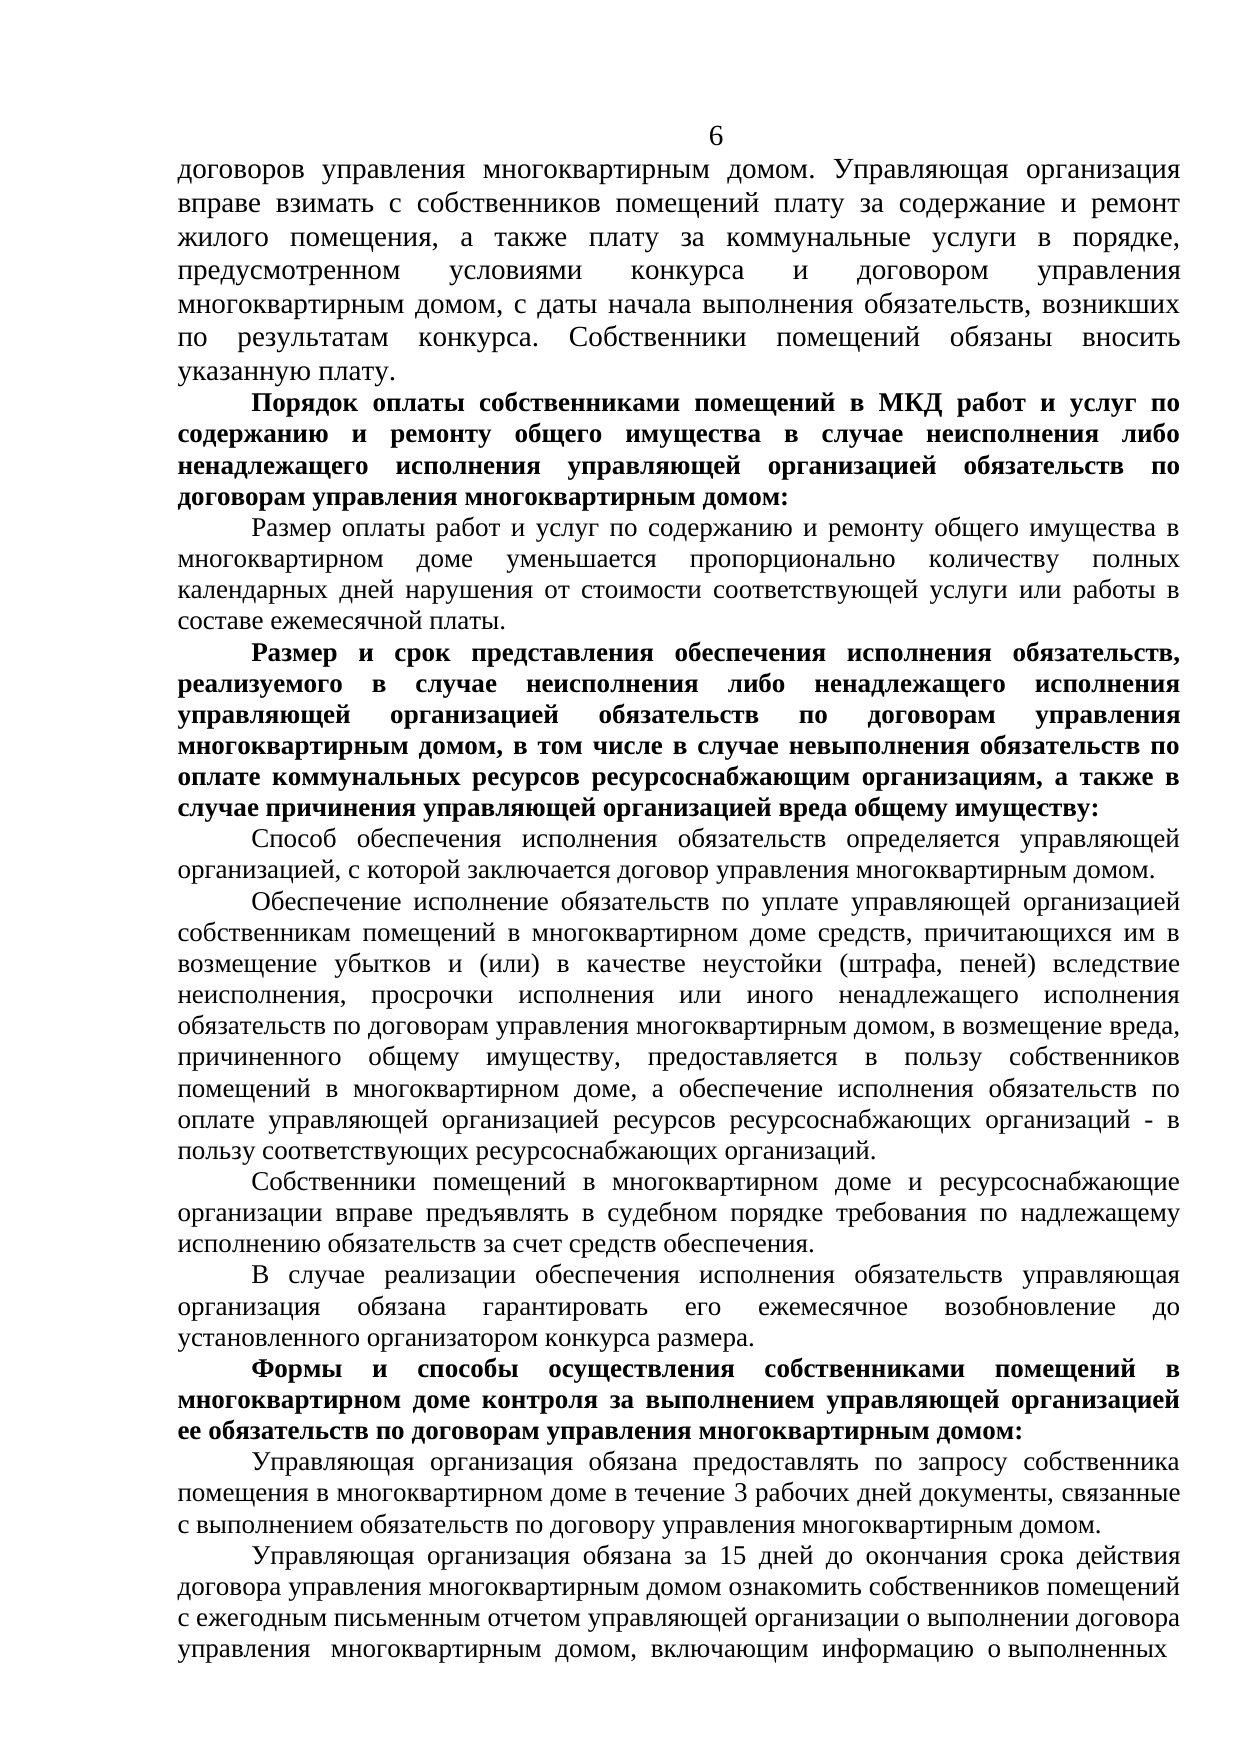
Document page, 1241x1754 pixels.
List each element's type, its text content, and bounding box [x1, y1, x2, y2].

text договоров управления многоквартирным домом. Управляющая организация вправе взимать с собственников помещений плату за содержание и ремонт жилого помещения, а также плату за коммунальные услуги в порядке, предусмотренном условиями конкурса и договором управления многоквартирным домом, с даты начала выполнения обязательств, возникших по результатам конкурса. Собственники помещений обязаны вносить указанную плату. [177, 152, 1181, 386]
text Управляющая организация обязана за 15 дней до окончания срока действия договора управления многоквартирным домом ознакомить собственников помещений с ежегодным письменным отчетом управляющей организации о выполнении договора управления многоквартирным домом, включающим информацию о выполненных [177, 1539, 1181, 1663]
text Размер оплаты работ и услуг по содержанию и ремонту общего имущества в многоквартирном доме уменьшается пропорционально количеству полных календарных дней нарушения от стоимости соответствующей услуги или работы в составе ежемесячной платы. [177, 511, 1181, 636]
text 6 [177, 118, 1181, 152]
text Обеспечение исполнение обязательств по уплате управляющей организацией собственникам помещений в многоквартирном доме средств, причитающихся им в возмещение убытков и (или) в качестве неустойки (штрафа, пеней) вследствие неисполнения, просрочки исполнения или иного ненадлежащего исполнения обязательств по договорам управления многоквартирным домом, в возмещение вреда, причиненного общему имуществу, предоставляется в пользу собственников помещений в многоквартирном доме, а обеспечение исполнения обязательств по оплате управляющей организацией ресурсов ресурсоснабжающих организаций - в пользу соответствующих ресурсоснабжающих организаций. [177, 885, 1181, 1165]
text Размер и срок представления обеспечения исполнения обязательств, реализуемого в случае неисполнения либо ненадлежащего исполнения управляющей организацией обязательств по договорам управления многоквартирным домом, в том числе в случае невыполнения обязательств по оплате коммунальных ресурсов ресурсоснабжающим организациям, а также в случае причинения управляющей организацией вреда общему имуществу: [177, 636, 1181, 822]
text В случае реализации обеспечения исполнения обязательств управляющая организация обязана гарантировать его ежемесячное возобновление до установленного организатором конкурса размера. [177, 1258, 1181, 1352]
text Управляющая организация обязана предоставлять по запросу собственника помещения в многоквартирном доме в течение 3 рабочих дней документы, связанные с выполнением обязательств по договору управления многоквартирным домом. [177, 1445, 1181, 1539]
text Порядок оплаты собственниками помещений в МКД работ и услуг по содержанию и ремонту общего имущества в случае неисполнения либо ненадлежащего исполнения управляющей организацией обязательств по договорам управления многоквартирным домом: [177, 386, 1181, 511]
text Собственники помещений в многоквартирном доме и ресурсоснабжающие организации вправе предъявлять в судебном порядке требования по надлежащему исполнению обязательств за счет средств обеспечения. [177, 1165, 1181, 1258]
text Формы и способы осуществления собственниками помещений в многоквартирном доме контроля за выполнением управляющей организацией ее обязательств по договорам управления многоквартирным домом: [177, 1352, 1181, 1445]
text Способ обеспечения исполнения обязательств определяется управляющей организацией, с которой заключается договор управления многоквартирным домом. [177, 822, 1181, 885]
